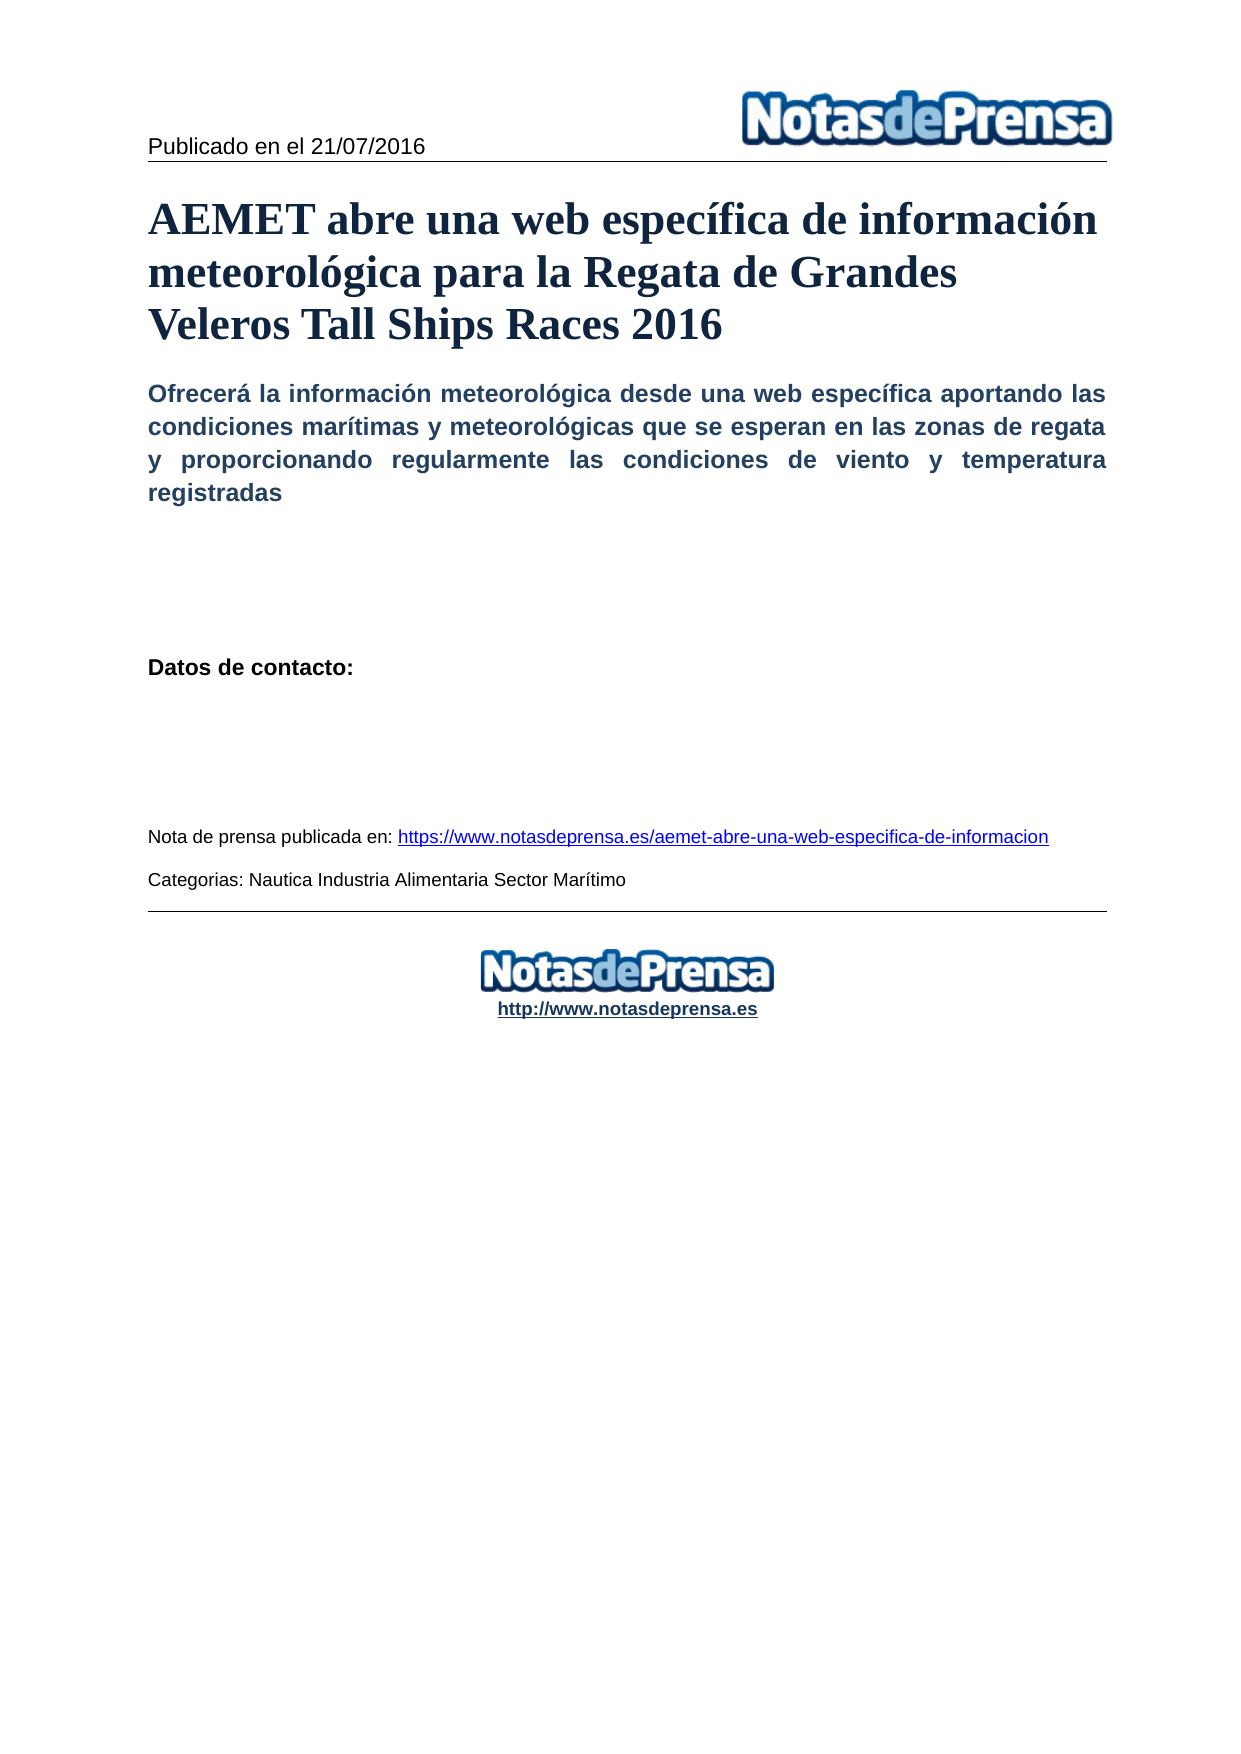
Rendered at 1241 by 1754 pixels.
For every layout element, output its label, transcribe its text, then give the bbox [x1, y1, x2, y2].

picture [480, 948, 775, 994]
text http://www.notasdeprensa.es [148, 998, 1107, 1019]
text Datos de contacto: [148, 654, 1107, 681]
picture [742, 90, 1113, 148]
text Nota de prensa publicada en: https://www.notasdeprensa.es/aemet-abre-una-web-especifica-de-informacion [148, 826, 1107, 848]
subtitle Ofrecerá la información meteorológica desde una web específica aportando las condiciones marítimas y meteorológicas que se esperan en las zonas de regata y proporcionando regularmente las condiciones de viento y temperatura registradas [148, 379, 1107, 507]
subtitle AEMET abre una web específica de información meteorológica para la Regata de Grandes Veleros Tall Ships Races 2016 [148, 192, 1107, 350]
text Publicado en el 21/07/2016 [148, 133, 1107, 161]
text Categorias: Nautica Industria Alimentaria Sector Marítimo [148, 868, 1107, 890]
